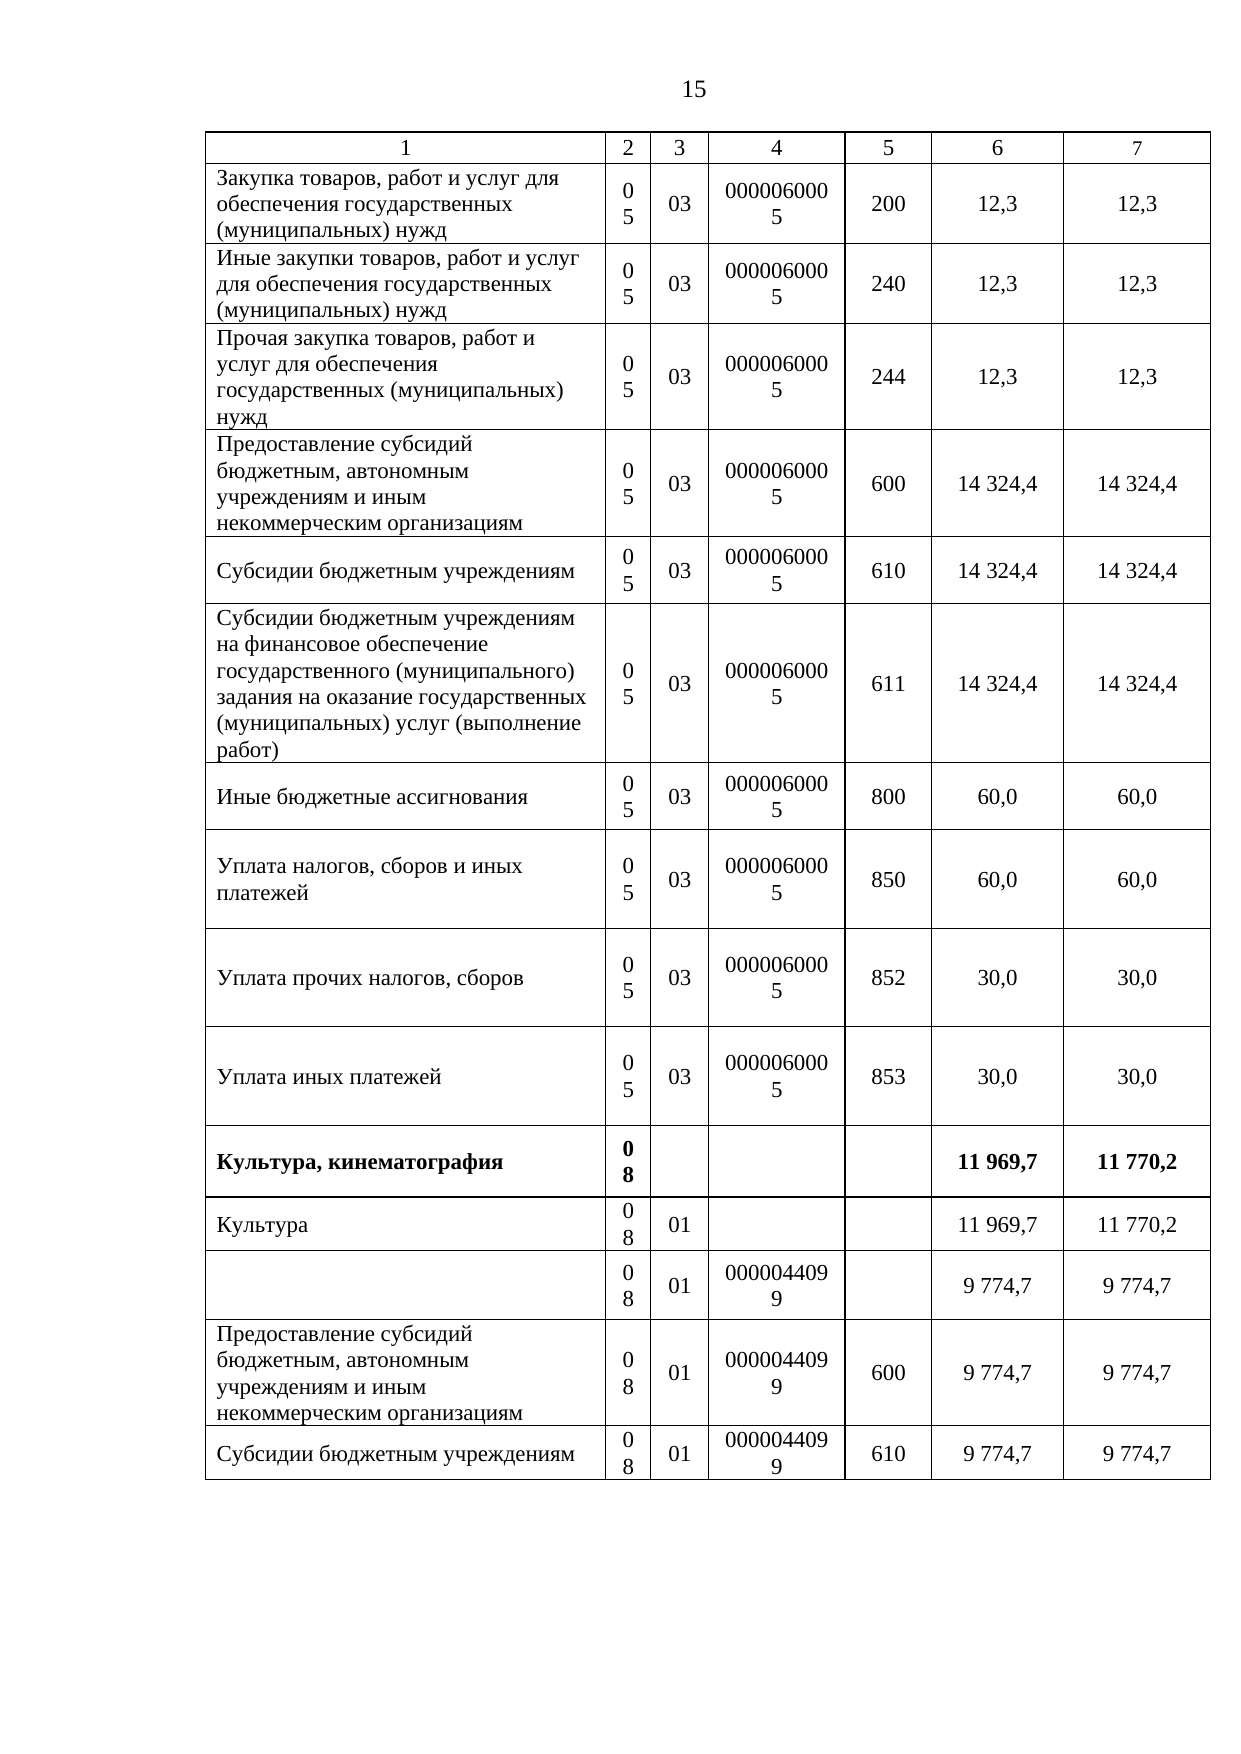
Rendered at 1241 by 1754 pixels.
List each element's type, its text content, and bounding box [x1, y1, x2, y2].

table_cell 01 [651, 1198, 708, 1250]
table_header 1 [206, 133, 605, 163]
table_cell 03 [651, 1027, 708, 1124]
table_cell 60,0 [1064, 763, 1210, 829]
table_cell 0000060005 [709, 763, 844, 829]
table_cell 03 [651, 430, 708, 536]
table_header 6 [932, 133, 1063, 163]
table_cell 12,3 [1064, 324, 1210, 429]
table_cell Предоставление субсидий бюджетным, автономным учреждениям и иным некоммерческим организациям [206, 1320, 605, 1425]
table_cell 611 [846, 604, 931, 762]
table_cell 30,0 [1064, 1027, 1210, 1124]
table_cell 610 [846, 537, 931, 603]
table_cell 08 [606, 1426, 650, 1479]
table_cell 11 969,7 [932, 1126, 1063, 1196]
table_cell 03 [651, 164, 708, 243]
table_cell 11 770,2 [1064, 1198, 1210, 1250]
table_cell 9 774,7 [932, 1320, 1063, 1425]
table_cell 05 [606, 1027, 650, 1124]
table_header 3 [651, 133, 708, 163]
table_cell 05 [606, 430, 650, 536]
table_cell Субсидии бюджетным учреждениям [206, 537, 605, 603]
table_cell 05 [606, 929, 650, 1026]
table_cell 600 [846, 1320, 931, 1425]
table_cell 610 [846, 1426, 931, 1479]
table_cell 05 [606, 164, 650, 243]
table_cell 852 [846, 929, 931, 1026]
table_cell 05 [606, 324, 650, 429]
table_cell Уплата иных платежей [206, 1027, 605, 1124]
table_cell Иные бюджетные ассигнования [206, 763, 605, 829]
table_cell Культура, кинематография [206, 1126, 605, 1196]
table_cell 240 [846, 244, 931, 323]
table_cell 14 324,4 [932, 604, 1063, 762]
table_header 2 [606, 133, 650, 163]
table_cell 14 324,4 [932, 430, 1063, 536]
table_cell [206, 244, 605, 323]
table_cell 03 [651, 537, 708, 603]
table_cell 08 [606, 1126, 650, 1196]
table_header 5 [846, 133, 931, 163]
table_cell 11 770,2 [1064, 1126, 1210, 1196]
table_cell [709, 1198, 844, 1250]
table_cell 08 [606, 1251, 650, 1319]
table_cell 03 [651, 244, 708, 323]
table_cell 01 [651, 1251, 708, 1319]
table_cell 08 [606, 1198, 650, 1250]
table_cell Субсидии бюджетным учреждениям на финансовое обеспечение государственного (муниципального) задания на оказание государственных (муниципальных) услуг (выполнение работ) [206, 604, 605, 762]
table_cell 200 [846, 164, 931, 243]
table_cell 12,3 [1064, 164, 1210, 243]
table_cell 12,3 [1064, 244, 1210, 323]
table_cell 03 [651, 604, 708, 762]
table_cell 05 [606, 763, 650, 829]
table_cell 0000060005 [709, 244, 844, 323]
table_cell 03 [651, 830, 708, 928]
table_header 4 [709, 133, 844, 163]
table_cell 05 [606, 604, 650, 762]
table_cell 600 [846, 430, 931, 536]
table_cell 11 969,7 [932, 1198, 1063, 1250]
table_cell 14 324,4 [1064, 430, 1210, 536]
table_cell 05 [606, 244, 650, 323]
table_cell 30,0 [932, 1027, 1063, 1124]
table_cell 0000060005 [709, 1027, 844, 1124]
table_cell [846, 1126, 931, 1196]
table_cell Прочая закупка товаров, работ и услуг для обеспечения государственных (муниципальных) нужд [206, 324, 605, 429]
table_cell 05 [606, 830, 650, 928]
table_cell 9 774,7 [932, 1426, 1063, 1479]
table_cell 853 [846, 1027, 931, 1124]
table_cell [206, 1251, 605, 1319]
table_cell 30,0 [932, 929, 1063, 1026]
table_cell [846, 1251, 931, 1319]
table_cell 9 774,7 [932, 1251, 1063, 1319]
table_cell 14 324,4 [1064, 604, 1210, 762]
table_cell 01 [651, 1426, 708, 1479]
table_cell 60,0 [932, 830, 1063, 928]
table_cell 800 [846, 763, 931, 829]
table_cell 14 324,4 [1064, 537, 1210, 603]
table_cell 0000060005 [709, 324, 844, 429]
table_cell 0000044099 [709, 1426, 844, 1479]
table_cell [846, 1198, 931, 1250]
table_header 7 [1064, 133, 1210, 163]
table_cell Предоставление субсидий бюджетным, автономным учреждениям и иным некоммерческим организациям [206, 430, 605, 536]
table_cell Уплата налогов, сборов и иных платежей [206, 830, 605, 928]
table_cell 9 774,7 [1064, 1426, 1210, 1479]
table_cell [709, 1126, 844, 1196]
table_cell 0000060005 [709, 830, 844, 928]
table_cell 12,3 [932, 244, 1063, 323]
table_cell 12,3 [932, 324, 1063, 429]
table_cell 03 [651, 324, 708, 429]
table_cell 14 324,4 [932, 537, 1063, 603]
table_cell 05 [606, 537, 650, 603]
table_cell 0000044099 [709, 1251, 844, 1319]
table_cell 12,3 [932, 164, 1063, 243]
table_cell Субсидии бюджетным учреждениям [206, 1426, 605, 1479]
table_cell 850 [846, 830, 931, 928]
table_cell 244 [846, 324, 931, 429]
table_cell 0000060005 [709, 430, 844, 536]
table_cell 0000060005 [709, 604, 844, 762]
table_cell [651, 1126, 708, 1196]
table_cell 08 [606, 1320, 650, 1425]
table_cell 01 [651, 1320, 708, 1425]
table_cell 03 [651, 763, 708, 829]
table_cell 9 774,7 [1064, 1251, 1210, 1319]
table_cell 03 [651, 929, 708, 1026]
table_cell 0000060005 [709, 164, 844, 243]
table_cell Уплата прочих налогов, сборов [206, 929, 605, 1026]
table_cell 60,0 [1064, 830, 1210, 928]
table_cell 0000060005 [709, 929, 844, 1026]
table_cell 30,0 [1064, 929, 1210, 1026]
table_cell 9 774,7 [1064, 1320, 1210, 1425]
table_cell 60,0 [932, 763, 1063, 829]
table_cell Культура [206, 1198, 605, 1250]
table_cell Закупка товаров, работ и услуг для обеспечения государственных (муниципальных) нужд [206, 164, 605, 243]
table_cell 0000060005 [709, 537, 844, 603]
table_cell 0000044099 [709, 1320, 844, 1425]
